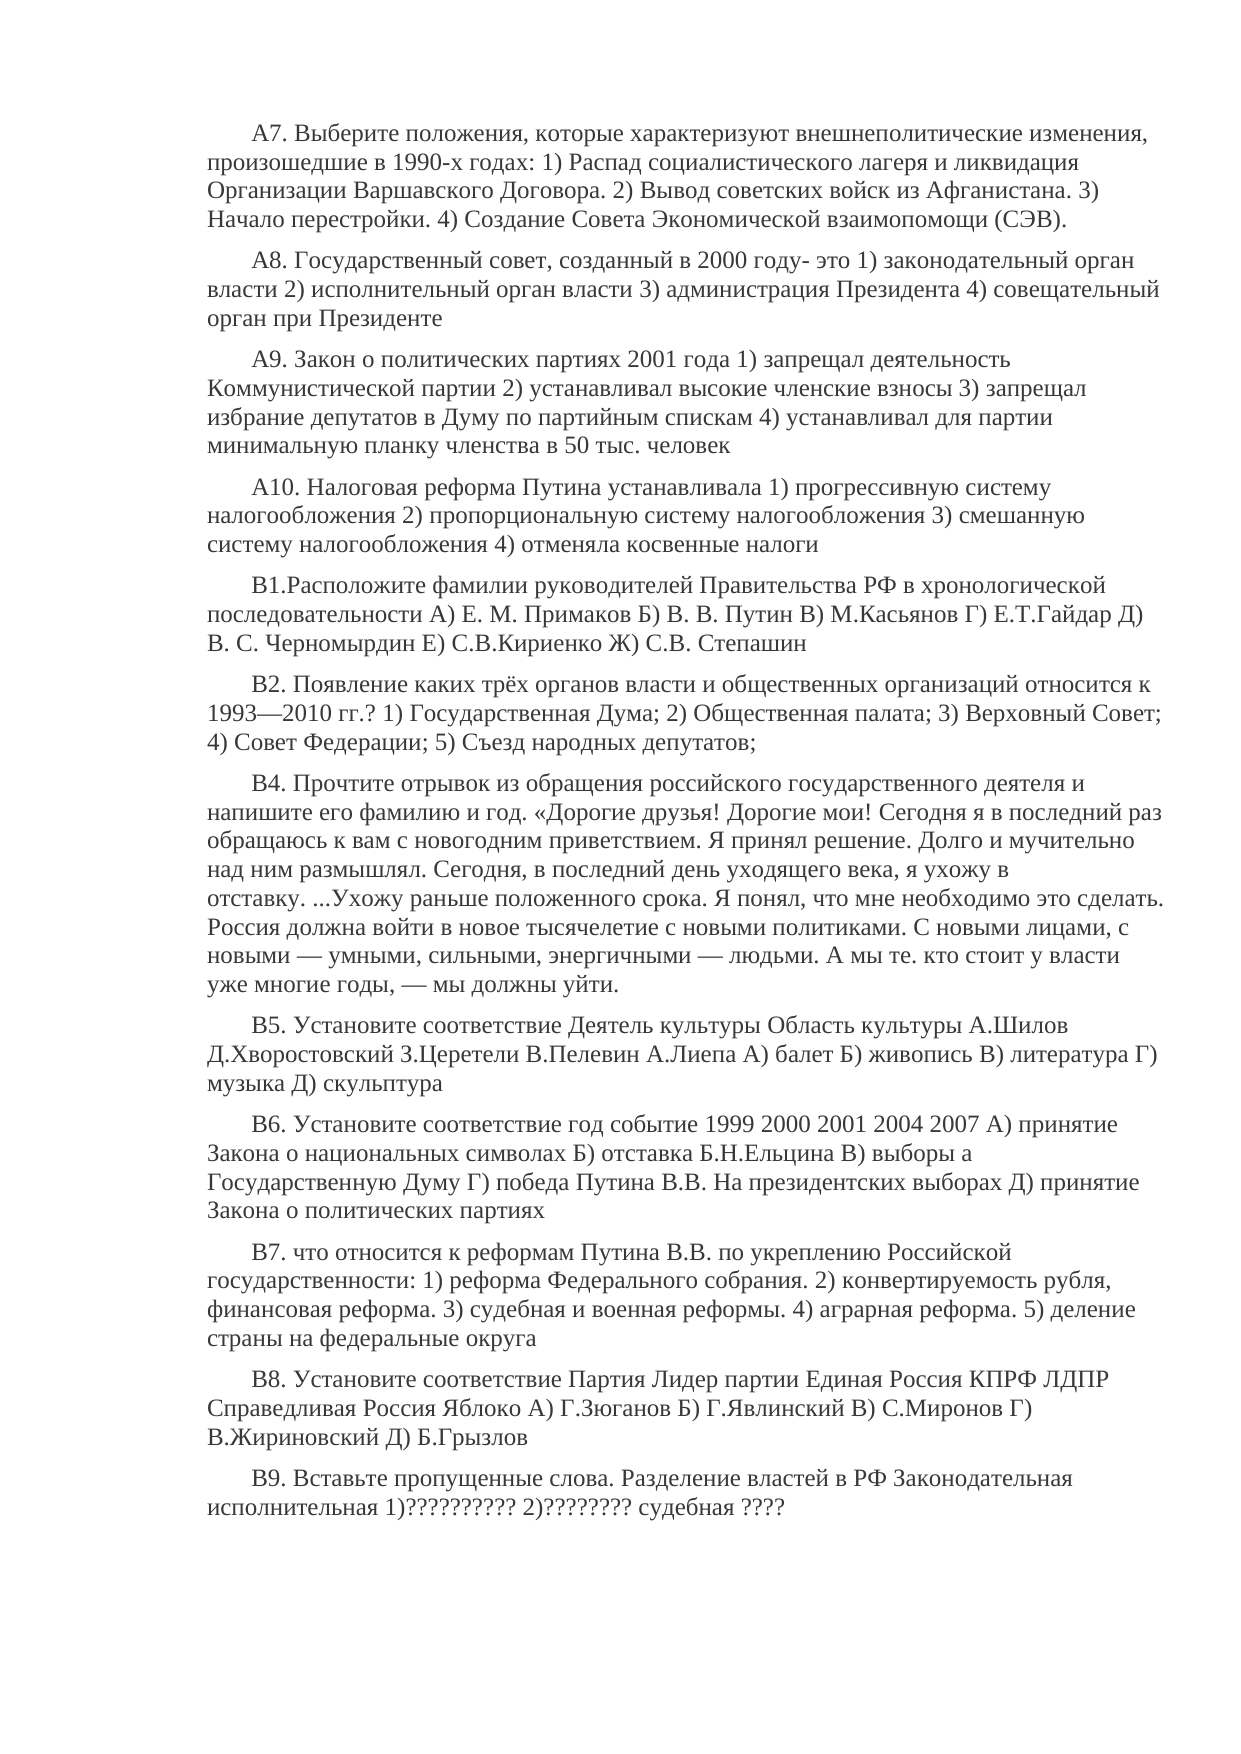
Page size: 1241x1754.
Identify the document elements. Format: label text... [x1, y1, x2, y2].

text В8. Установите соответствие Партия Лидер партии Единая Россия КПРФ ЛДПР Справедливая Россия Яблоко А) Г.Зюганов Б) Г.Явлинский В) С.Миронов Г) В.Жириновский Д) Б.Грызлов [207, 1364, 1167, 1451]
text В1.Расположите фамилии руководителей Правительства РФ в хронологической последовательности А) Е. М. Примаков Б) В. В. Путин В) М.Касьянов Г) Е.Т.Гайдар Д) В. С. Черномырдин Е) С.В.Кириенко Ж) С.В. Степашин [207, 571, 1167, 657]
text В5. Установите соответствие Деятель культуры Область культуры А.Шилов Д.Хворостовский З.Церетели В.Пелевин А.Лиепа А) балет Б) живопись В) литература Г) музыка Д) скульптура [207, 1011, 1167, 1097]
text А9. Закон о политических партиях 2001 года 1) запрещал деятельность Коммунистической партии 2) устанавливал высокие членские взносы 3) запрещал избрание депутатов в Думу по партийным спискам 4) устанавливал для партии минимальную планку членства в 50 тыс. человек [207, 344, 1167, 459]
text А10. Налоговая реформа Путина устанавливала 1) прогрессивную систему налогообложения 2) пропорциональную систему налогообложения 3) смешанную систему налогообложения 4) отменяла косвенные налоги [207, 472, 1167, 558]
text В4. Прочтите отрывок из обращения российского государственного деятеля и напишите его фамилию и год. «Дорогие друзья! Дорогие мои! Сегодня я в последний раз обращаюсь к вам с новогодним приветствием. Я принял решение. Долго и мучительно над ним размышлял. Сегодня, в последний день уходящего века, я ухожу в отставку. ...Ухожу раньше положенного срока. Я понял, что мне необходимо это сделать. Россия должна войти в новое тысячелетие с новыми политиками. С новыми лицами, с новыми — умными, сильными, энергичными — людьми. А мы те. кто стоит у власти уже многие годы, — мы должны уйти. [207, 768, 1167, 998]
text А8. Государственный совет, созданный в 2000 году- это 1) законодательный орган власти 2) исполнительный орган власти 3) администрация Президента 4) совещательный орган при Президенте [207, 246, 1167, 332]
text В9. Вставьте пропущенные слова. Разделение властей в РФ Законодательная исполнительная 1)?????????? 2)???????? судебная ???? [207, 1463, 1167, 1521]
text В2. Появление каких трёх органов власти и общественных организаций относится к 1993—2010 гг.? 1) Государственная Дума; 2) Общественная палата; 3) Верховный Совет; 4) Совет Федерации; 5) Съезд народных депутатов; [207, 669, 1167, 756]
text В6. Установите соответствие год событие 1999 2000 2001 2004 2007 А) принятие Закона о национальных символах Б) отставка Б.Н.Ельцина В) выборы а Государственную Думу Г) победа Путина В.В. На президентских выборах Д) принятие Закона о политических партиях [207, 1109, 1167, 1224]
text В7. что относится к реформам Путина В.В. по укреплению Российской государственности: 1) реформа Федерального собрания. 2) конвертируемость рубля, финансовая реформа. 3) судебная и военная реформы. 4) аграрная реформа. 5) деление страны на федеральные округа [207, 1237, 1167, 1352]
text А7. Выберите положения, которые характеризуют внешнеполитические изменения, произошедшие в 1990-х годах: 1) Распад социалистического лагеря и ликвидация Организации Варшавского Договора. 2) Вывод советских войск из Афганистана. 3) Начало перестройки. 4) Создание Совета Экономической взаимопомощи (СЭВ). [207, 118, 1167, 233]
